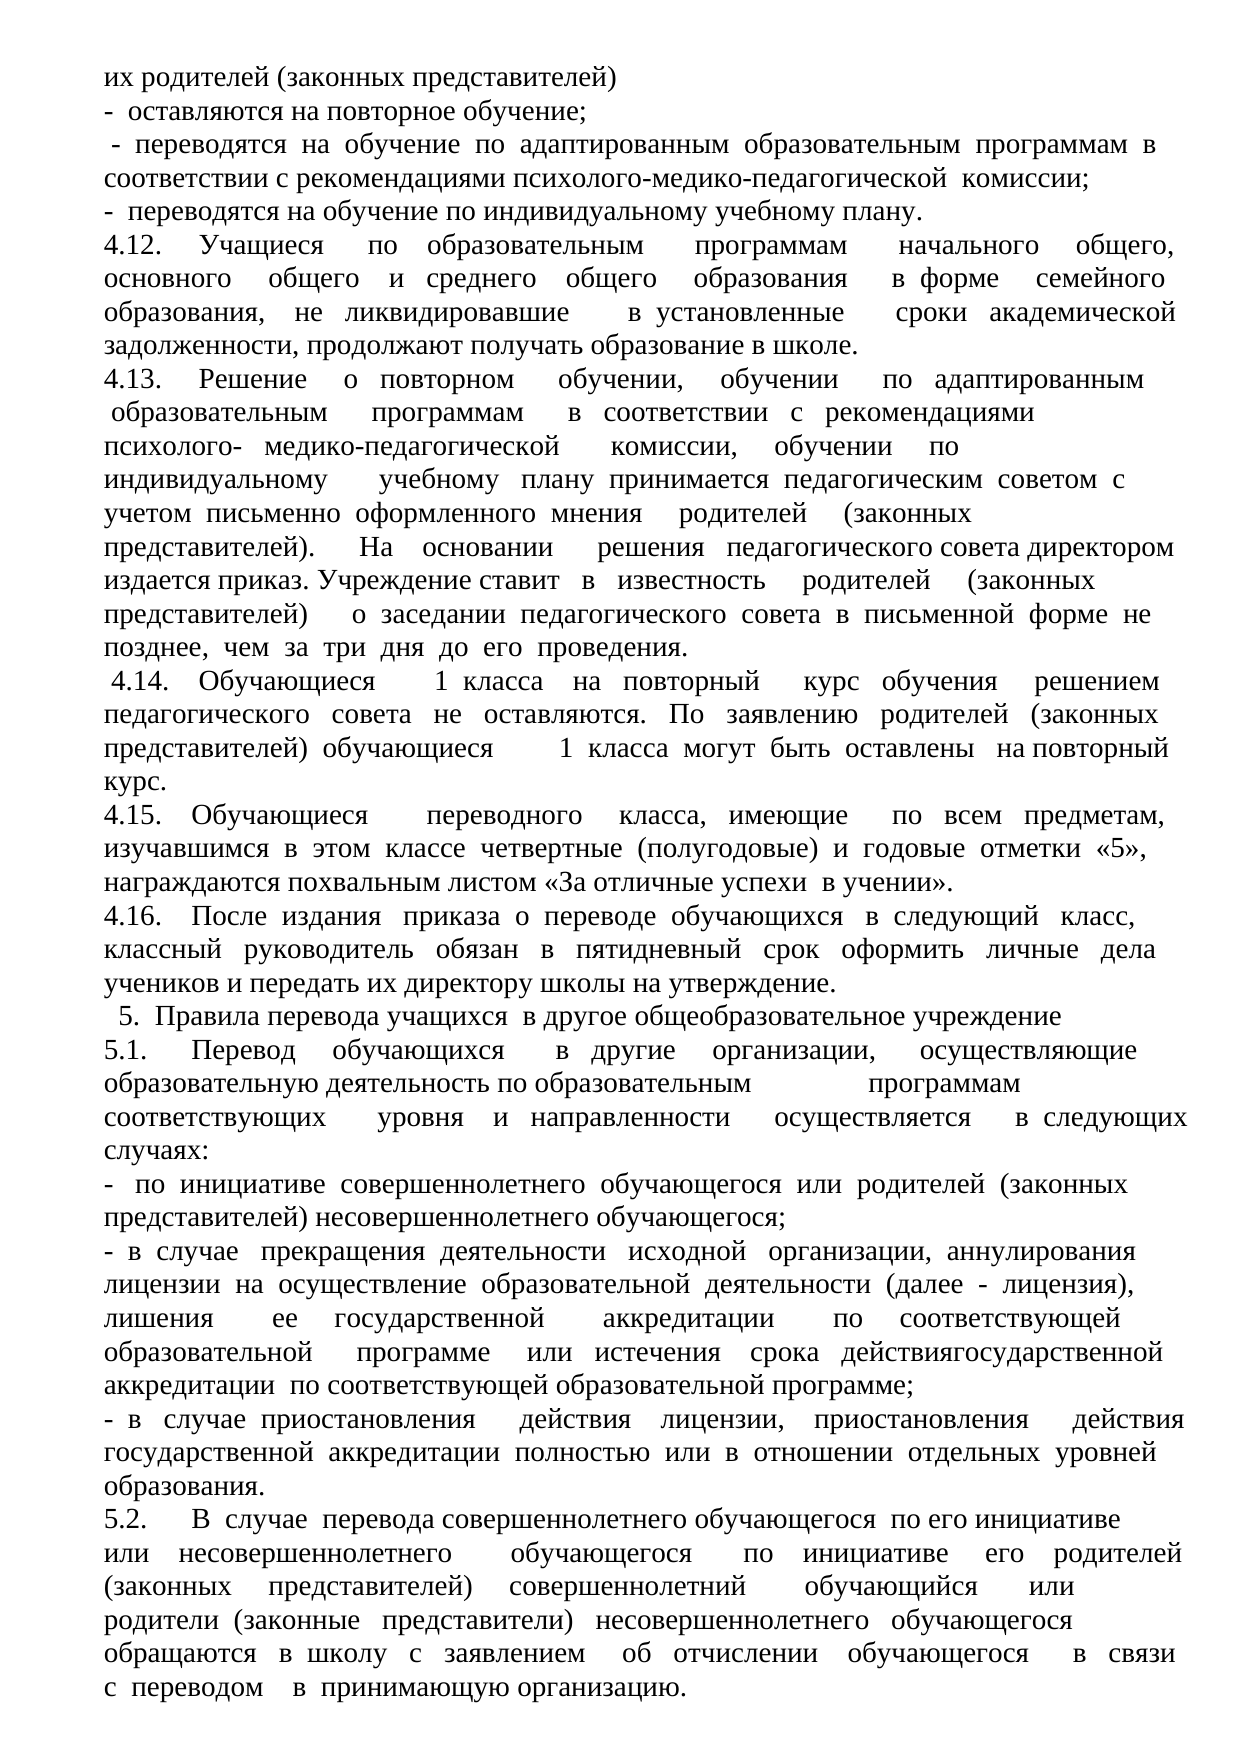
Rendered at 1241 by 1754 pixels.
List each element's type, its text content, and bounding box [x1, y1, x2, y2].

text 5.2. В случае перевода совершеннолетнего обучающегося по его инициативе [103, 1501, 1196, 1535]
text аккредитации по соответствующей образовательной программе; [103, 1367, 1196, 1401]
text 4.14. Обучающиеся 1 класса на повторный курс обучения решением [103, 663, 1196, 696]
text учеников и передать их директору школы на утверждение. [103, 965, 1196, 998]
text - оставляются на повторное обучение; [103, 93, 1196, 126]
text или несовершеннолетнего обучающегося по инициативе его родителей [103, 1535, 1196, 1568]
text педагогического совета не оставляются. По заявлению родителей (законных [103, 696, 1196, 730]
text 4.12. Учащиеся по образовательным программам начального общего, основного общего и среднего общего образования в форме семейного образования, не ликвидировавшие в установленные сроки академической задолженности, продолжают получать образование в школе. [103, 227, 1196, 361]
text - переводятся на обучение по адаптированным образовательным программам в [103, 126, 1196, 160]
text 5.1. Перевод обучающихся в другие организации, осуществляющие [103, 1032, 1196, 1065]
text образования. [103, 1468, 1196, 1501]
text 4.16. После издания приказа о переводе обучающихся в следующий класс, [103, 898, 1196, 931]
text представителей) несовершеннолетнего обучающегося; [103, 1199, 1196, 1233]
text их родителей (законных представителей) [103, 59, 1196, 93]
text - переводятся на обучение по индивидуальному учебному плану. [103, 193, 1196, 227]
text родители (законные представители) несовершеннолетнего обучающегося обращаются в школу с заявлением об отчислении обучающегося в связи с переводом в принимающую организацию. [103, 1602, 1196, 1703]
text классный руководитель обязан в пятидневный срок оформить личные дела [103, 931, 1196, 965]
text лицензии на осуществление образовательной деятельности (далее - лицензия), [103, 1267, 1196, 1300]
text (законных представителей) совершеннолетний обучающийся или [103, 1568, 1196, 1602]
text представителей) обучающиеся 1 класса могут быть оставлены на повторный курс. [103, 730, 1196, 797]
text государственной аккредитации полностью или в отношении отдельных уровней [103, 1434, 1196, 1468]
text 4.15. Обучающиеся переводного класса, имеющие по всем предметам, [103, 797, 1196, 831]
text соответствующих уровня и направленности осуществляется в следующих случаях: [103, 1099, 1196, 1166]
text изучавшимся в этом классе четвертные (полугодовые) и годовые отметки «5», [103, 831, 1196, 864]
text образовательным программам в соответствии с рекомендациями психолого- медико-педагогической комиссии, обучении по индивидуальному учебному плану принимается педагогическим советом с учетом письменно оформленного мнения родителей (законных представителей). На основании решения педагогического совета директором издается приказ. Учреждение ставит в известность родителей (законных представителей) о заседании педагогического совета в письменной форме не позднее, чем за три дня до его проведения. [103, 394, 1196, 663]
text 4.13. Решение о повторном обучении, обучении по адаптированным [103, 361, 1196, 394]
text образовательной программе или истечения срока действиягосударственной [103, 1334, 1196, 1367]
text лишения ее государственной аккредитации по соответствующей [103, 1300, 1196, 1334]
text награждаются похвальным листом «За отличные успехи в учении». [103, 864, 1196, 898]
text соответствии с рекомендациями психолого-медико-педагогической комиссии; [103, 160, 1196, 193]
text - в случае приостановления действия лицензии, приостановления действия [103, 1401, 1196, 1434]
text - в случае прекращения деятельности исходной организации, аннулирования [103, 1233, 1196, 1267]
text образовательную деятельность по образовательным программам [103, 1065, 1196, 1099]
text 5. Правила перевода учащихся в другое общеобразовательное учреждение [103, 998, 1196, 1032]
text - по инициативе совершеннолетнего обучающегося или родителей (законных [103, 1166, 1196, 1199]
